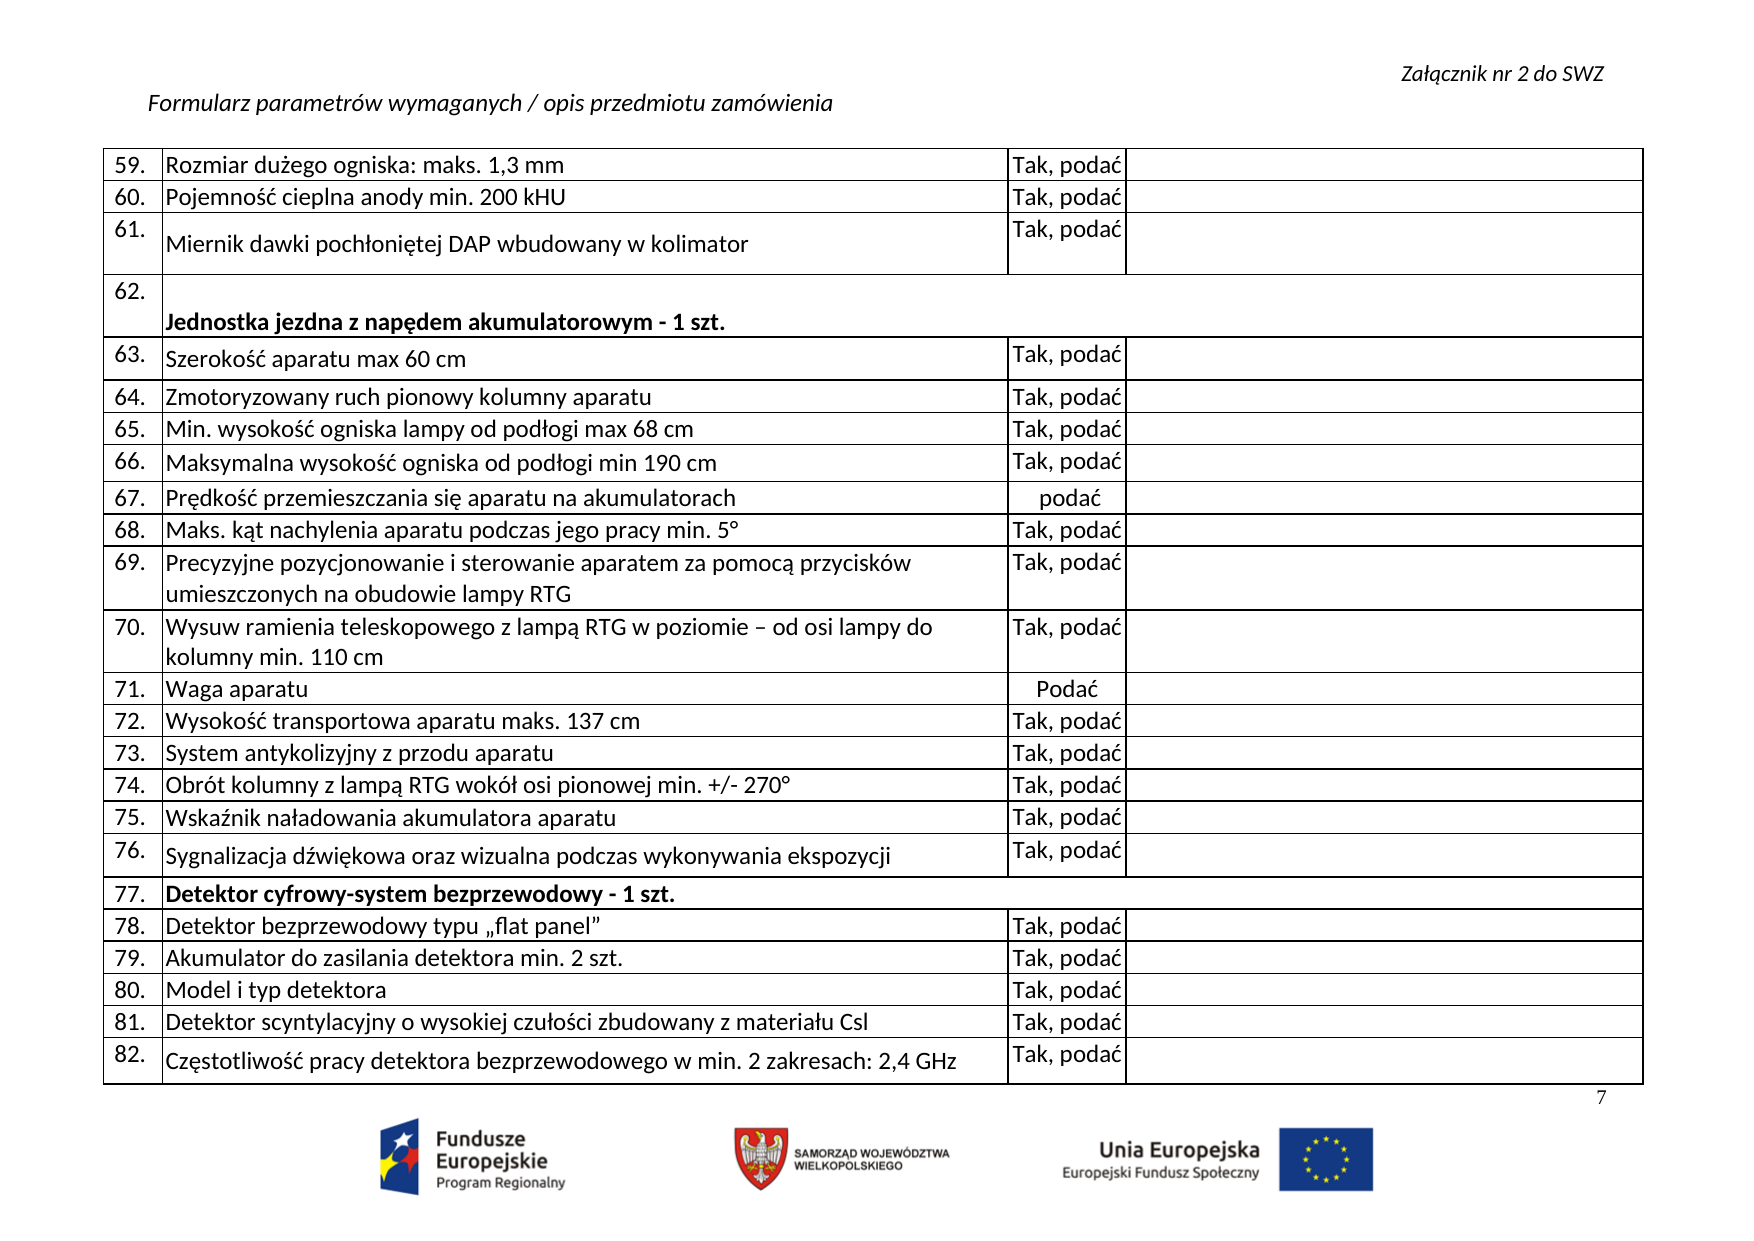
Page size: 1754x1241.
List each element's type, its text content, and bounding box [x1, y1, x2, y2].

table_cell Tak, podać [1009, 834, 1125, 876]
table_cell Obrót kolumny z lampą RTG wokół osi pionowej min. +/- 270° [163, 770, 1007, 800]
table_cell podać [1009, 482, 1125, 513]
table_cell Maksymalna wysokość ogniska od podłogi min 190 cm [163, 445, 1007, 481]
table_cell [104, 910, 162, 940]
table_cell System antykolizyjny z przodu aparatu [163, 737, 1007, 768]
table_cell [104, 834, 162, 876]
table_cell Tak, podać [1009, 413, 1125, 443]
table_cell [104, 878, 162, 908]
table_cell Tak, podać [1009, 149, 1125, 180]
table_cell [104, 149, 162, 180]
table_cell Pojemność cieplna anody min. 200 kHU [163, 181, 1007, 212]
table_cell [104, 547, 162, 609]
table_cell [104, 974, 162, 1004]
table_cell Maks. kąt nachylenia aparatu podczas jego pracy min. 5° [163, 515, 1007, 545]
table_cell [104, 942, 162, 972]
table_cell [1127, 942, 1642, 972]
table_cell [1127, 149, 1642, 180]
table_cell Min. wysokość ogniska lampy od podłogi max 68 cm [163, 413, 1007, 443]
table_cell [1127, 213, 1642, 273]
table_cell Precyzyjne pozycjonowanie i sterowanie aparatem za pomocą przycisków umieszczonych na obudowie lampy RTG [163, 547, 1007, 609]
table_cell [1127, 445, 1642, 481]
table_cell [1127, 1038, 1642, 1083]
table_cell [104, 515, 162, 545]
table_cell [104, 213, 162, 273]
table_cell [104, 482, 162, 513]
table_cell [104, 1006, 162, 1037]
table_cell Tak, podać [1009, 737, 1125, 768]
table_cell [104, 181, 162, 212]
table_cell Wysuw ramienia teleskopowego z lampą RTG w poziomie – od osi lampy do kolumny min. 110 cm [163, 611, 1007, 672]
table_cell Detektor cyfrowy-system bezprzewodowy - 1 szt. [163, 878, 1642, 908]
table_cell [1127, 515, 1642, 545]
table_cell Tak, podać [1009, 181, 1125, 212]
table_cell Akumulator do zasilania detektora min. 2 szt. [163, 942, 1007, 972]
table_cell Tak, podać [1009, 942, 1125, 972]
table_cell [104, 445, 162, 481]
table_cell Tak, podać [1009, 770, 1125, 800]
table_cell Tak, podać [1009, 213, 1125, 273]
table_cell [104, 737, 162, 768]
table_cell Tak, podać [1009, 1038, 1125, 1083]
table_cell Waga aparatu [163, 673, 1007, 704]
table_cell [104, 413, 162, 443]
table_cell Detektor scyntylacyjny o wysokiej czułości zbudowany z materiału Csl [163, 1006, 1007, 1037]
table_cell [1127, 834, 1642, 876]
table_cell Tak, podać [1009, 974, 1125, 1004]
table_cell Tak, podać [1009, 381, 1125, 411]
table_cell Tak, podać [1009, 547, 1125, 609]
table_cell Rozmiar dużego ogniska: maks. 1,3 mm [163, 149, 1007, 180]
table_cell [1127, 482, 1642, 513]
table_cell Wskaźnik naładowania akumulatora aparatu [163, 802, 1007, 833]
table_cell Prędkość przemieszczania się aparatu na akumulatorach [163, 482, 1007, 513]
table_cell Detektor bezprzewodowy typu „flat panel” [163, 910, 1007, 940]
table_cell Tak, podać [1009, 910, 1125, 940]
table_cell Tak, podać [1009, 705, 1125, 736]
table_cell [1127, 181, 1642, 212]
table_cell Sygnalizacja dźwiękowa oraz wizualna podczas wykonywania ekspozycji [163, 834, 1007, 876]
table_cell Częstotliwość pracy detektora bezprzewodowego w min. 2 zakresach: 2,4 GHz oraz 5 GHz [163, 1038, 1007, 1083]
table_cell Tak, podać [1009, 445, 1125, 481]
table_cell [1127, 802, 1642, 833]
table_cell [1127, 673, 1642, 704]
table_cell [1127, 770, 1642, 800]
table_cell [1127, 611, 1642, 672]
table_cell [104, 381, 162, 411]
table_cell [104, 338, 162, 379]
table_cell Tak, podać [1009, 338, 1125, 379]
table_cell [1127, 910, 1642, 940]
table_cell [104, 802, 162, 833]
table_cell [1127, 974, 1642, 1004]
table_cell [104, 611, 162, 672]
table_cell [104, 275, 162, 336]
table_cell Tak, podać [1009, 1006, 1125, 1037]
table_cell [1127, 547, 1642, 609]
table_cell Podać [1009, 673, 1125, 704]
table_cell Zmotoryzowany ruch pionowy kolumny aparatu [163, 381, 1007, 411]
table_cell Model i typ detektora [163, 974, 1007, 1004]
table_cell [1127, 1006, 1642, 1037]
table_cell [104, 1038, 162, 1083]
table_cell Miernik dawki pochłoniętej DAP wbudowany w kolimator [163, 213, 1007, 273]
table_cell Jednostka jezdna z napędem akumulatorowym - 1 szt. [163, 275, 1642, 336]
picture [362, 1108, 1393, 1211]
table_cell Tak, podać [1009, 802, 1125, 833]
table_cell [1127, 338, 1642, 379]
table_cell [104, 673, 162, 704]
table_cell Wysokość transportowa aparatu maks. 137 cm [163, 705, 1007, 736]
table_cell [1127, 737, 1642, 768]
table_cell [104, 770, 162, 800]
table_cell Tak, podać [1009, 515, 1125, 545]
table_cell [104, 705, 162, 736]
table_cell [1127, 413, 1642, 443]
table_cell Tak, podać [1009, 611, 1125, 672]
table_cell [1127, 381, 1642, 411]
table_cell [1127, 705, 1642, 736]
table_cell Szerokość aparatu max 60 cm [163, 338, 1007, 379]
